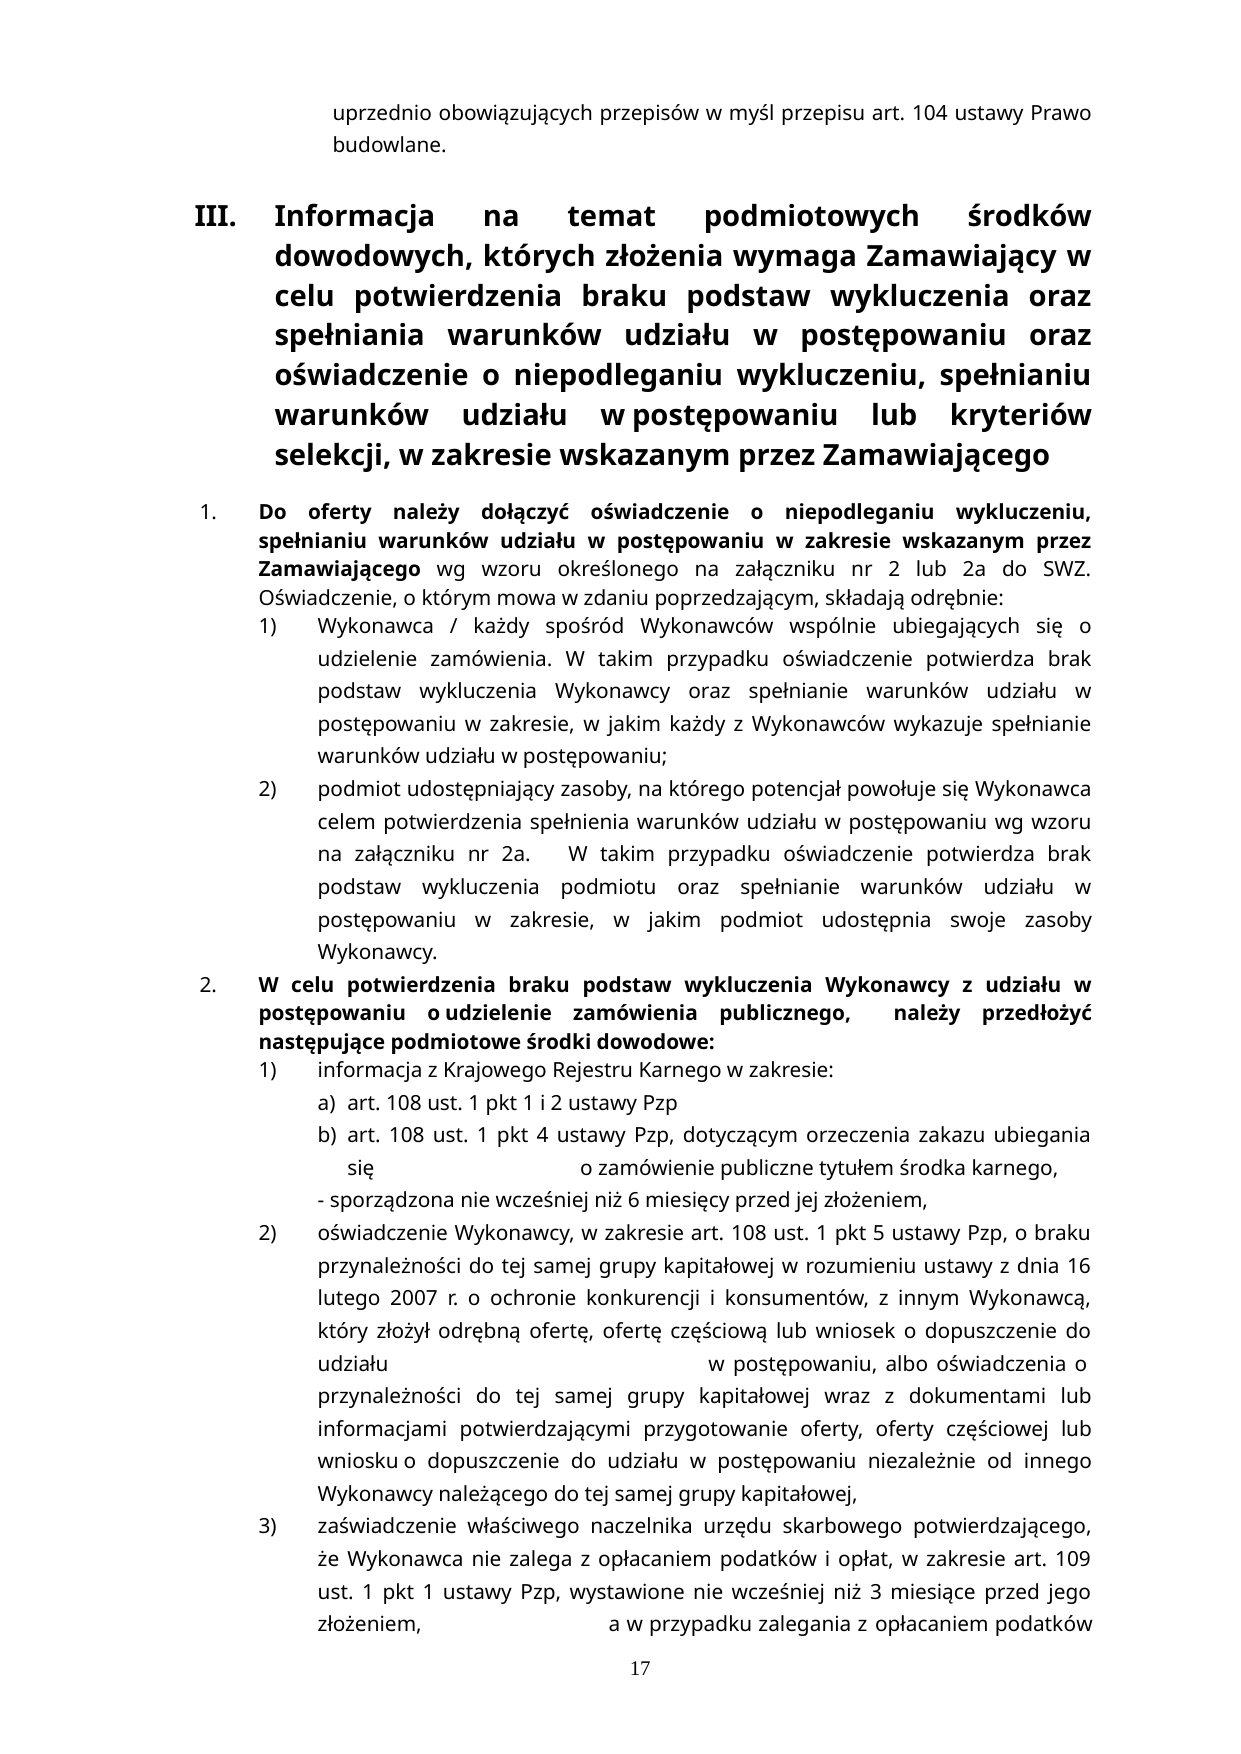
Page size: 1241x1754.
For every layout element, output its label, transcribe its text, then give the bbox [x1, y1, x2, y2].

list informacja z Krajowego Rejestru Karnego w zakresie: [258, 1055, 1092, 1084]
list Wykonawca / każdy spośród Wykonawców wspólnie ubiegających się o udzielenie zamówienia. W takim przypadku oświadczenie potwierdza brak podstaw wykluczenia Wykonawcy oraz spełnianie warunków udziału w postępowaniu w zakresie, w jakim każdy z Wykonawców wykazuje spełnianie warunków udziału w postępowaniu; [258, 611, 1092, 770]
text - sporządzona nie wcześniej niż 6 miesięcy przed jej złożeniem, [242, 1186, 1092, 1214]
list W celu potwierdzenia braku podstaw wykluczenia Wykonawcy z udziału w postępowaniu o udzielenie zamówienia publicznego, należy przedłożyć następujące podmiotowe środki dowodowe: [199, 970, 1092, 1055]
list art. 108 ust. 1 pkt 1 i 2 ustawy Pzp [317, 1088, 1092, 1116]
list art. 108 ust. 1 pkt 4 ustawy Pzp, dotyczącym orzeczenia zakazu ubiegania się o zamówienie publiczne tytułem środka karnego, [317, 1120, 1092, 1181]
subtitle Informacja na temat podmiotowych środków dowodowych, których złożenia wymaga Zamawiający w celu potwierdzenia braku podstaw wykluczenia oraz spełniania warunków udziału w postępowaniu oraz oświadczenie o niepodleganiu wykluczeniu, spełnianiu warunków udziału w postępowaniu lub kryteriów selekcji, w zakresie wskazanym przez Zamawiającego [237, 196, 1092, 473]
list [258, 1512, 1092, 1638]
list oświadczenie Wykonawcy, w zakresie art. 108 ust. 1 pkt 5 ustawy Pzp, o braku przynależności do tej samej grupy kapitałowej w rozumieniu ustawy z dnia 16 lutego 2007 r. o ochronie konkurencji i konsumentów, z innym Wykonawcą, który złożył odrębną ofertę, ofertę częściową lub wniosek o dopuszczenie do udziału w postępowaniu, albo oświadczenia o przynależności do tej samej grupy kapitałowej wraz z dokumentami lub informacjami potwierdzającymi przygotowanie oferty, oferty częściowej lub wniosku o dopuszczenie do udziału w postępowaniu niezależnie od innego Wykonawcy należącego do tej samej grupy kapitałowej, [258, 1218, 1092, 1507]
list podmiot udostępniający zasoby, na którego potencjał powołuje się Wykonawca celem potwierdzenia spełnienia warunków udziału w postępowaniu wg wzoru na załączniku nr 2a. W takim przypadku oświadczenie potwierdza brak podstaw wykluczenia podmiotu oraz spełnianie warunków udziału w postępowaniu w zakresie, w jakim podmiot udostępnia swoje zasoby Wykonawcy. [258, 774, 1092, 966]
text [297, 98, 1092, 159]
list Do oferty należy dołączyć oświadczenie o niepodleganiu wykluczeniu, spełnianiu warunków udziału w postępowaniu w zakresie wskazanym przez Zamawiającego wg wzoru określonego na załączniku nr 2 lub 2a do SWZ. Oświadczenie, o którym mowa w zdaniu poprzedzającym, składają odrębnie: [199, 497, 1092, 611]
